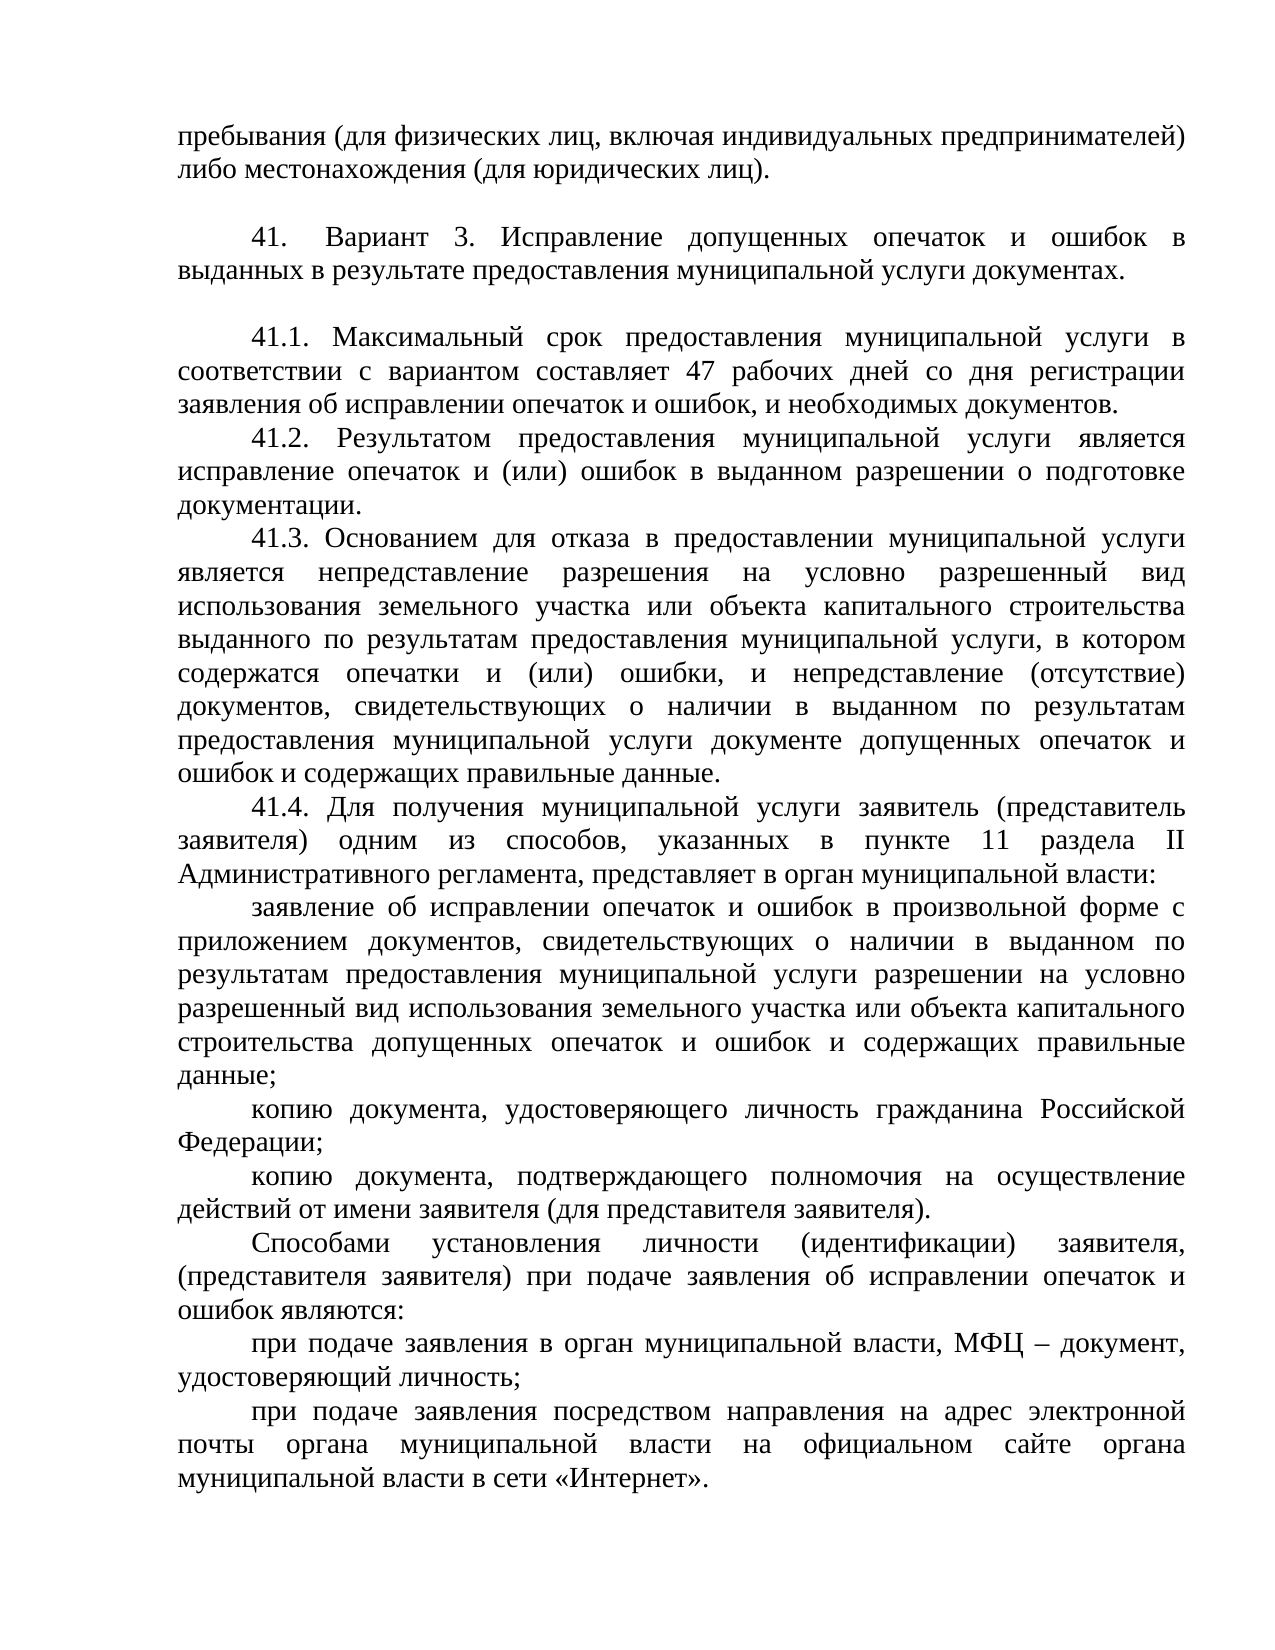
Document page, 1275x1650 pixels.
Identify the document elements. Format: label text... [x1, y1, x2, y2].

text 41.2. Результатом предоставления муниципальной услуги является исправление опечаток и (или) ошибок в выданном разрешении о подготовке документации. [177, 420, 1186, 521]
text копию документа, удостоверяющего личность гражданина Российской Федерации; [177, 1091, 1186, 1158]
text при подаче заявления посредством направления на адрес электронной почты органа муниципальной власти на официальном сайте органа муниципальной власти в сети «Интернет». [177, 1393, 1186, 1493]
text Способами установления личности (идентификации) заявителя, (представителя заявителя) при подаче заявления об исправлении опечаток и ошибок являются: [177, 1225, 1186, 1326]
text 41.3. Основанием для отказа в предоставлении муниципальной услуги является непредставление разрешения на условно разрешенный вид использования земельного участка или объекта капитального строительства выданного по результатам предоставления муниципальной услуги, в котором содержатся опечатки и (или) ошибки, и непредставление (отсутствие) документов, свидетельствующих о наличии в выданном по результатам предоставления муниципальной услуги документе допущенных опечаток и ошибок и содержащих правильные данные. [177, 521, 1186, 789]
text копию документа, подтверждающего полномочия на осуществление действий от имени заявителя (для представителя заявителя). [177, 1158, 1186, 1225]
text при подаче заявления в орган муниципальной власти, МФЦ – документ, удостоверяющий личность; [177, 1326, 1186, 1393]
text 41.4. Для получения муниципальной услуги заявитель (представитель заявителя) одним из способов, указанных в пункте 11 раздела II Административного регламента, представляет в орган муниципальной власти: [177, 789, 1186, 889]
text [177, 118, 1186, 185]
text 41.1. Максимальный срок предоставления муниципальной услуги в соответствии с вариантом составляет 47 рабочих дней со дня регистрации заявления об исправлении опечаток и ошибок, и необходимых документов. [177, 319, 1186, 420]
text 41. Вариант 3. Исправление допущенных опечаток и ошибок в выданных в результате предоставления муниципальной услуги документах. [177, 219, 1186, 286]
text заявление об исправлении опечаток и ошибок в произвольной форме с приложением документов, свидетельствующих о наличии в выданном по результатам предоставления муниципальной услуги разрешении на условно разрешенный вид использования земельного участка или объекта капитального строительства допущенных опечаток и ошибок и содержащих правильные данные; [177, 889, 1186, 1091]
